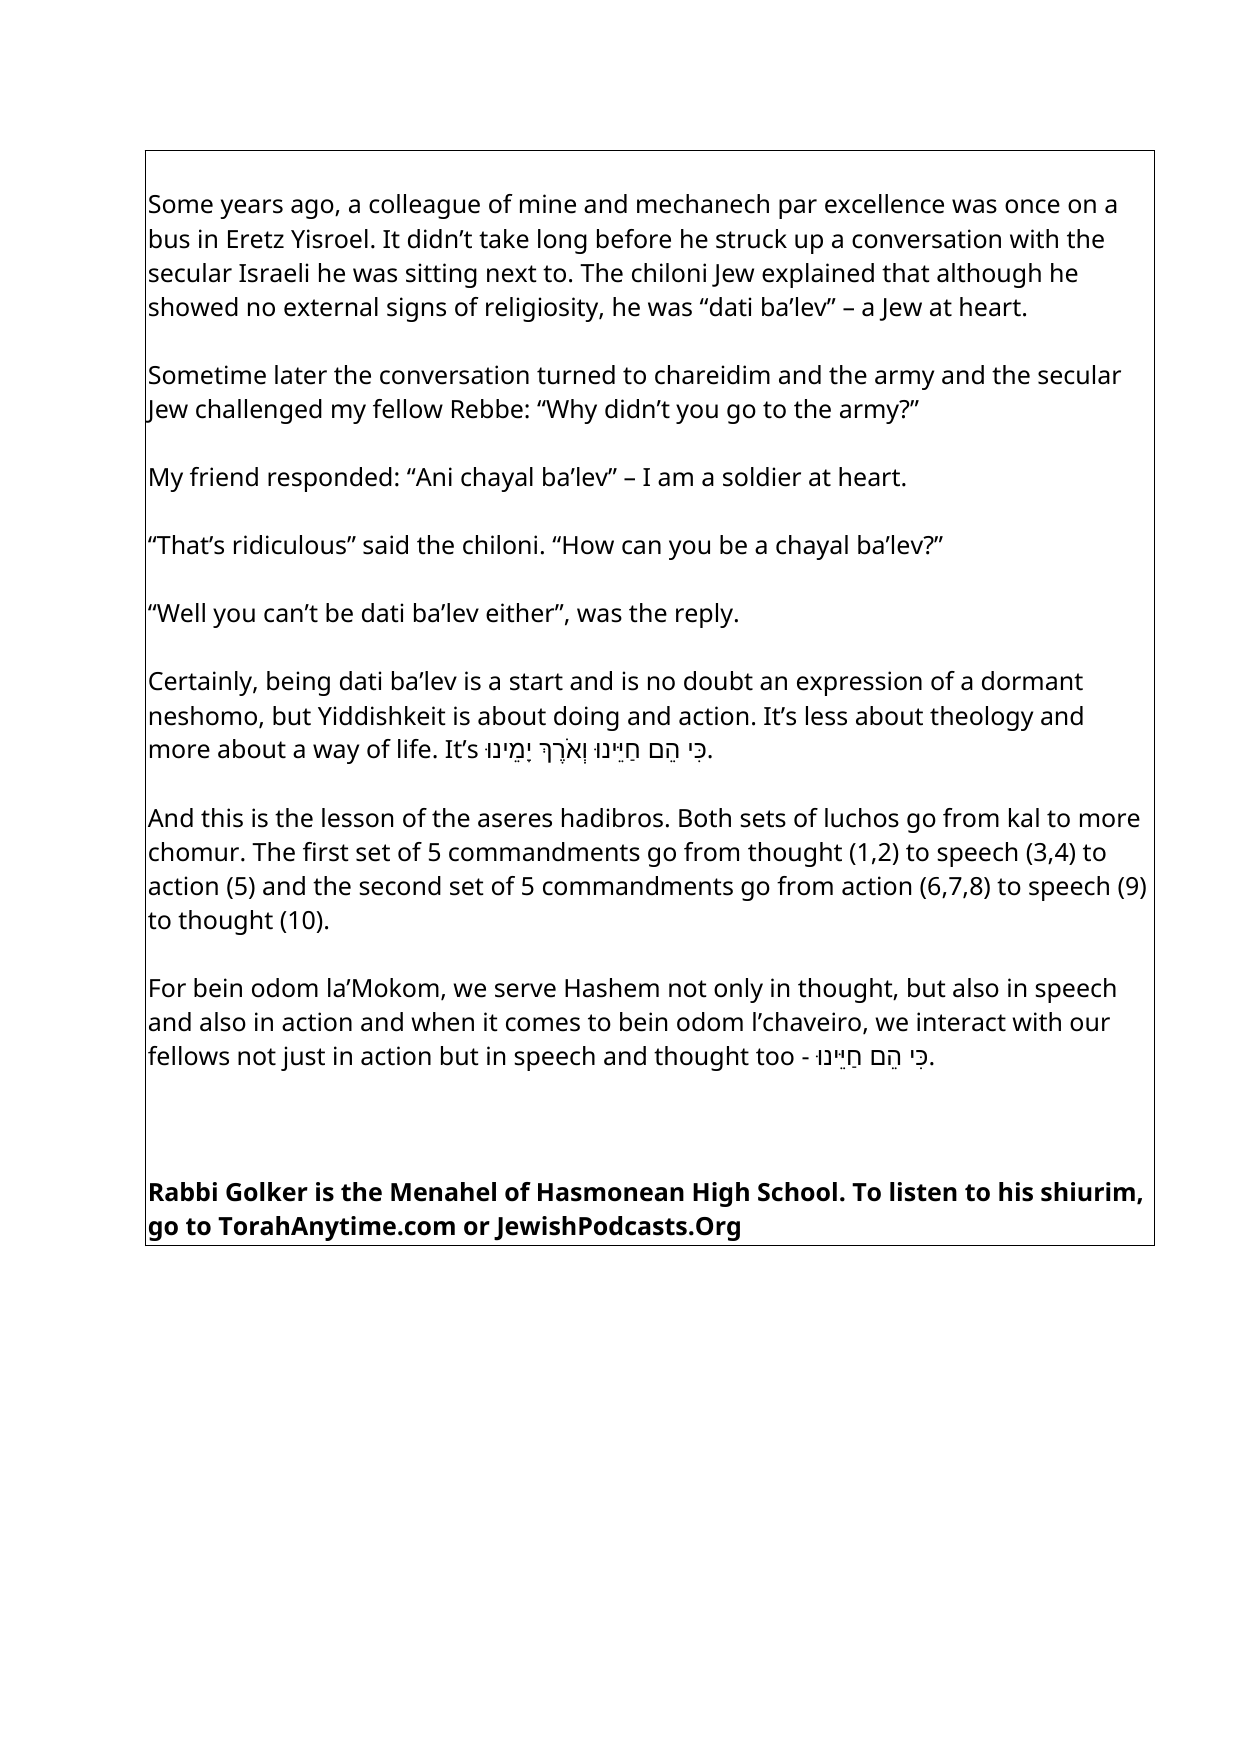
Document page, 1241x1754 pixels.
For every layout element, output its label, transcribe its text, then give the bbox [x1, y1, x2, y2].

text Sometime later the conversation turned to chareidim and the army and the secular Jew challenged my fellow Rebbe: “Why didn’t you go to the army?” [148, 357, 1152, 426]
text “That’s ridiculous” said the chiloni. “How can you be a chayal ba’lev?” [148, 528, 1152, 562]
text And this is the lesson of the aseres hadibros. Both sets of luchos go from kal to more chomur. The first set of 5 commandments go from thought (1,2) to speech (3,4) to action (5) and the second set of 5 commandments go from action (6,7,8) to speech (9) to thought (10). [148, 800, 1152, 937]
text Certainly, being dati ba’lev is a start and is no doubt an expression of a dormant neshomo, but Yiddishkeit is about doing and action. It’s less about theology and more about a way of life. It’s כִּי הֵם חַיֵּינוּ וְאֹרֶךְ יָמֵינוּ. [148, 664, 1152, 766]
text My friend responded: “Ani chayal ba’lev” – I am a soldier at heart. [148, 460, 1152, 494]
text Rabbi Golker is the Menahel of Hasmonean High School. To listen to his shiurim, go to TorahAnytime.com or JewishPodcasts.Org [146, 1172, 1154, 1245]
text “Well you can’t be dati ba’lev either”, was the reply. [148, 596, 1152, 630]
text For bein odom la’Mokom, we serve Hashem not only in thought, but also in speech and also in action and when it comes to bein odom l’chaveiro, we interact with our fellows not just in action but in speech and thought too - כִּי הֵם חַיֵּינוּ. [148, 971, 1152, 1073]
text Some years ago, a colleague of mine and mechanech par excellence was once on a bus in Eretz Yisroel. It didn’t take long before he struck up a conversation with the secular Israeli he was sitting next to. The chiloni Jew explained that although he showed no external signs of religiosity, he was “dati ba’lev” – a Jew at heart. [148, 187, 1152, 323]
